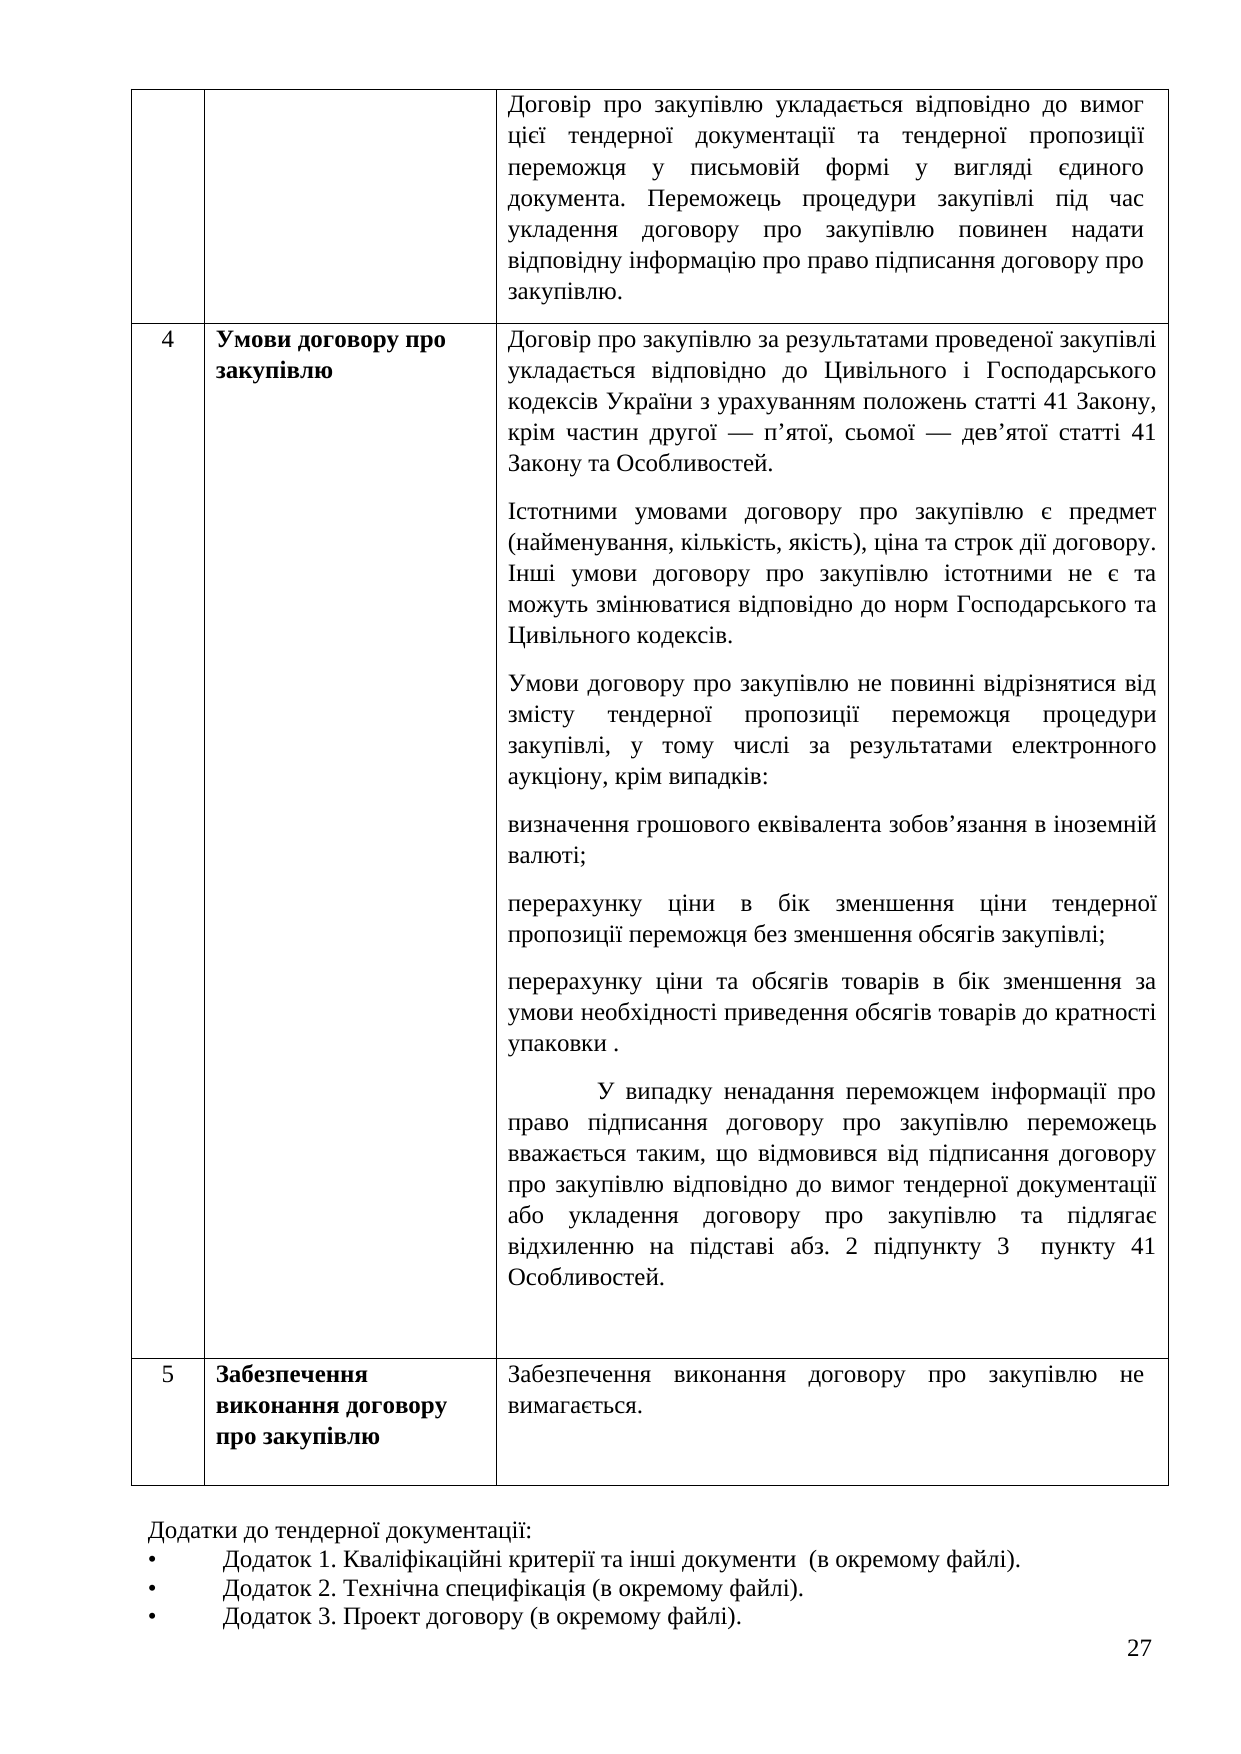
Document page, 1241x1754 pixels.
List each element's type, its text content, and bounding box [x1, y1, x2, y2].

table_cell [205, 90, 496, 323]
table_cell 5 [132, 1359, 204, 1485]
table_cell Забезпечення виконання договору про закупівлю не вимагається. [497, 1359, 1168, 1485]
table_cell Умови договору про закупівлю [205, 324, 496, 1358]
text • Додаток 1. Кваліфікаційні критерії та інші документи (в окремому файлі). [148, 1544, 1152, 1573]
table_cell 4 [132, 324, 204, 1358]
table_cell Договір про закупівлю за результатами проведеної закупівлі укладається відповідно до Цивільного і Господарського кодексів України з урахуванням положень статті 41 Закону, крім частин другої — п’ятої, сьомої — дев’ятої статті 41 Закону та Особливостей. Істотними умовами договору про закупівлю є предмет (найменування, кількість, якість), ціна та строк дії договору. Інші умови договору про закупівлю істотними не є та можуть змінюватися відповідно до норм Господарського та Цивільного кодексів. Умови договору про закупівлю не повинні відрізнятися від змісту тендерної пропозиції переможця процедури закупівлі, у тому числі за результатами електронного аукціону, крім випадків: визначення грошового еквівалента зобов’язання в іноземній валюті; перерахунку ціни в бік зменшення ціни тендерної пропозиції переможця без зменшення обсягів закупівлі; перерахунку ціни та обсягів товарів в бік зменшення за умови необхідності приведення обсягів товарів до кратності упаковки . У випадку ненадання переможцем інформації про право підписання договору про закупівлю переможець вважається таким, що відмовився від підписання договору про закупівлю відповідно до вимог тендерної документації або укладення договору про закупівлю та підлягає відхиленню на підставі абз. 2 підпункту 3 пункту 41 Особливостей. [497, 324, 1168, 1358]
text Додатки до тендерної документації: [148, 1515, 1152, 1544]
text • Додаток 2. Технічна специфікація (в окремому файлі). [148, 1573, 1152, 1601]
table_cell Забезпечення виконання договору про закупівлю [205, 1359, 496, 1485]
text • Додаток 3. Проект договору (в окремому файлі). [148, 1601, 1152, 1630]
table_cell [497, 90, 1168, 323]
table_cell 3 [132, 90, 204, 323]
